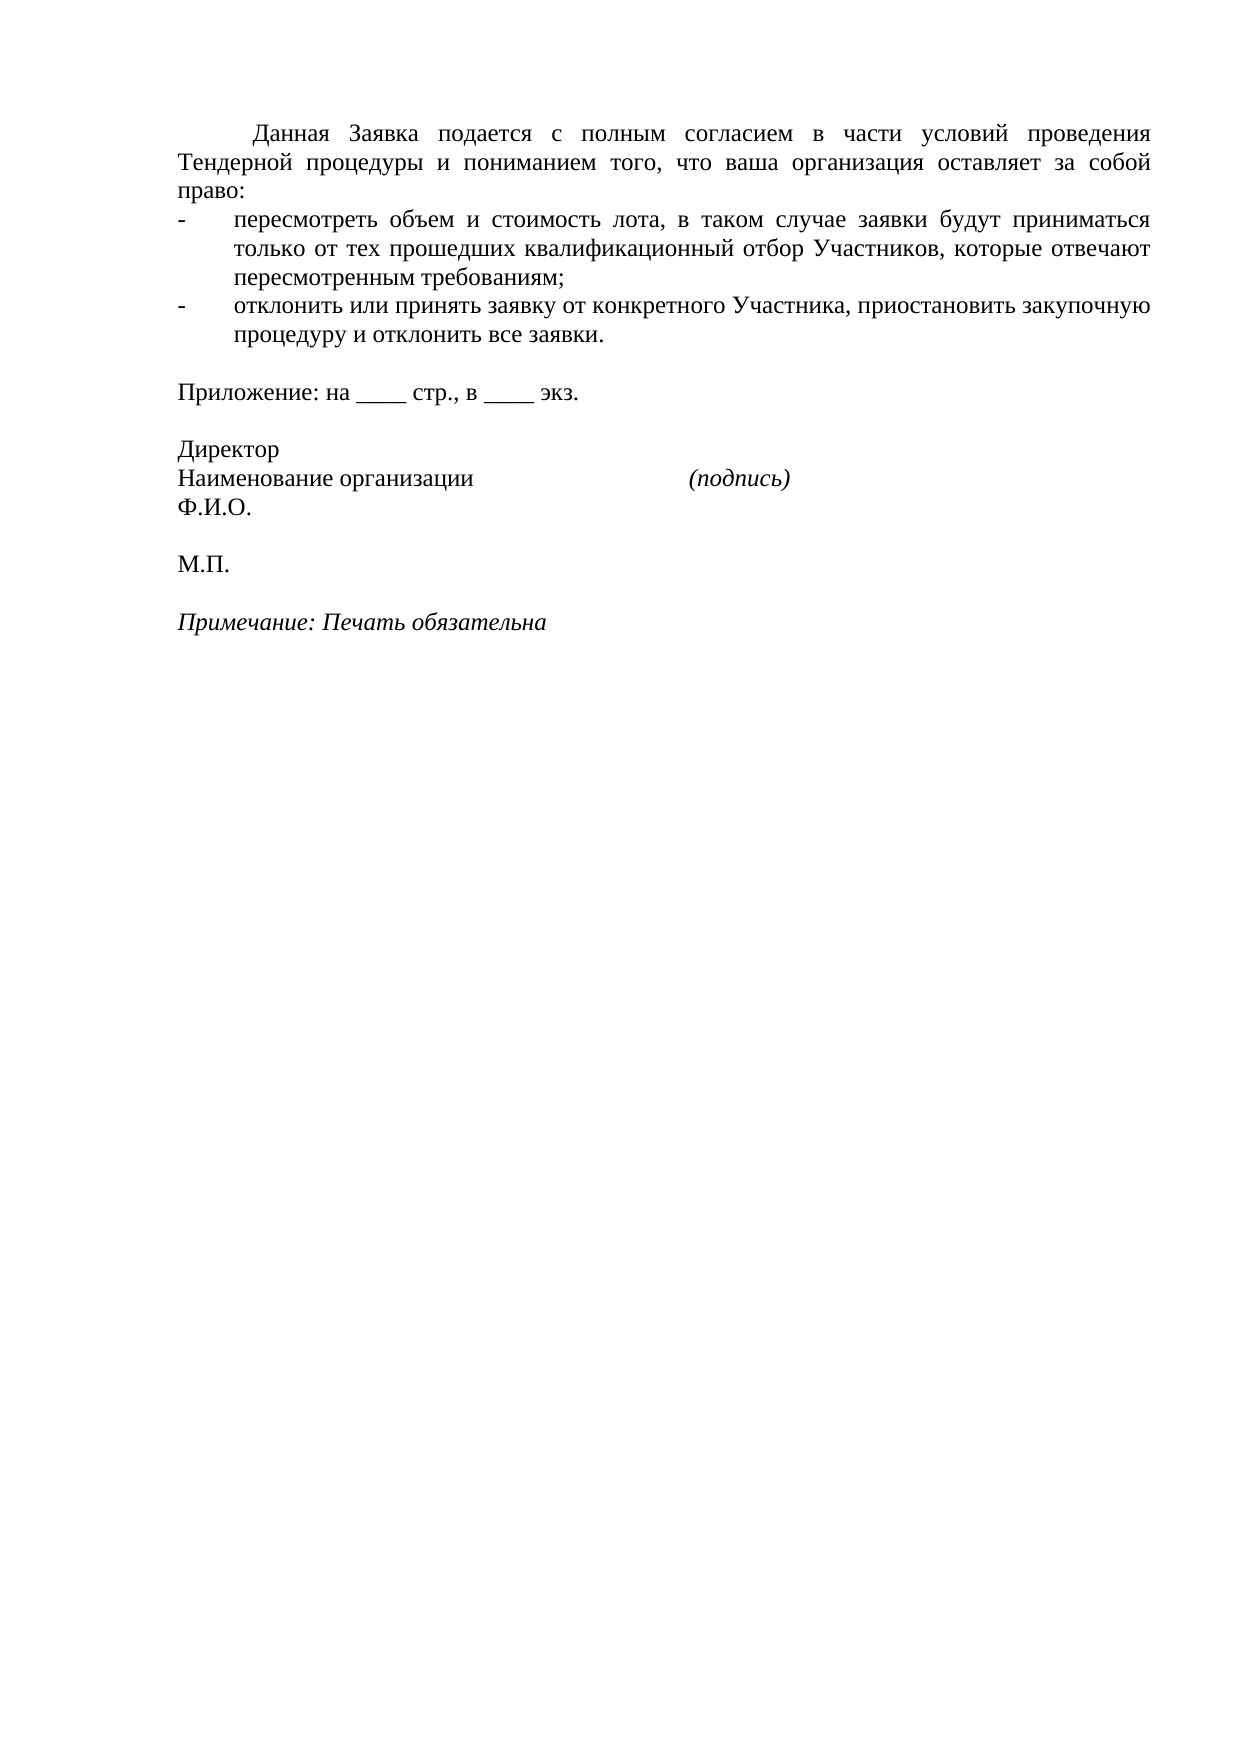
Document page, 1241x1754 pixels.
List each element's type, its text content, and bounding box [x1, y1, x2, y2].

text М.П. [177, 549, 1152, 578]
text Данная Заявка подается с полным согласием в части условий проведения Тендерной процедуры и пониманием того, что ваша организация оставляет за собой право: [177, 118, 1152, 204]
text Примечание: Печать обязательна [177, 607, 1152, 636]
text Директор [177, 434, 1152, 463]
list отклонить или принять заявку от конкретного Участника, приостановить закупочную процедуру и отклонить все заявки. [177, 291, 1152, 348]
text Приложение: на ____ стр., в ____ экз. [177, 377, 1152, 406]
text Наименование организации (подпись) Ф.И.О. [177, 463, 1152, 521]
list пересмотреть объем и стоимость лота, в таком случае заявки будут приниматься только от тех прошедших квалификационный отбор Участников, которые отвечают пересмотренным требованиям; [177, 204, 1152, 291]
